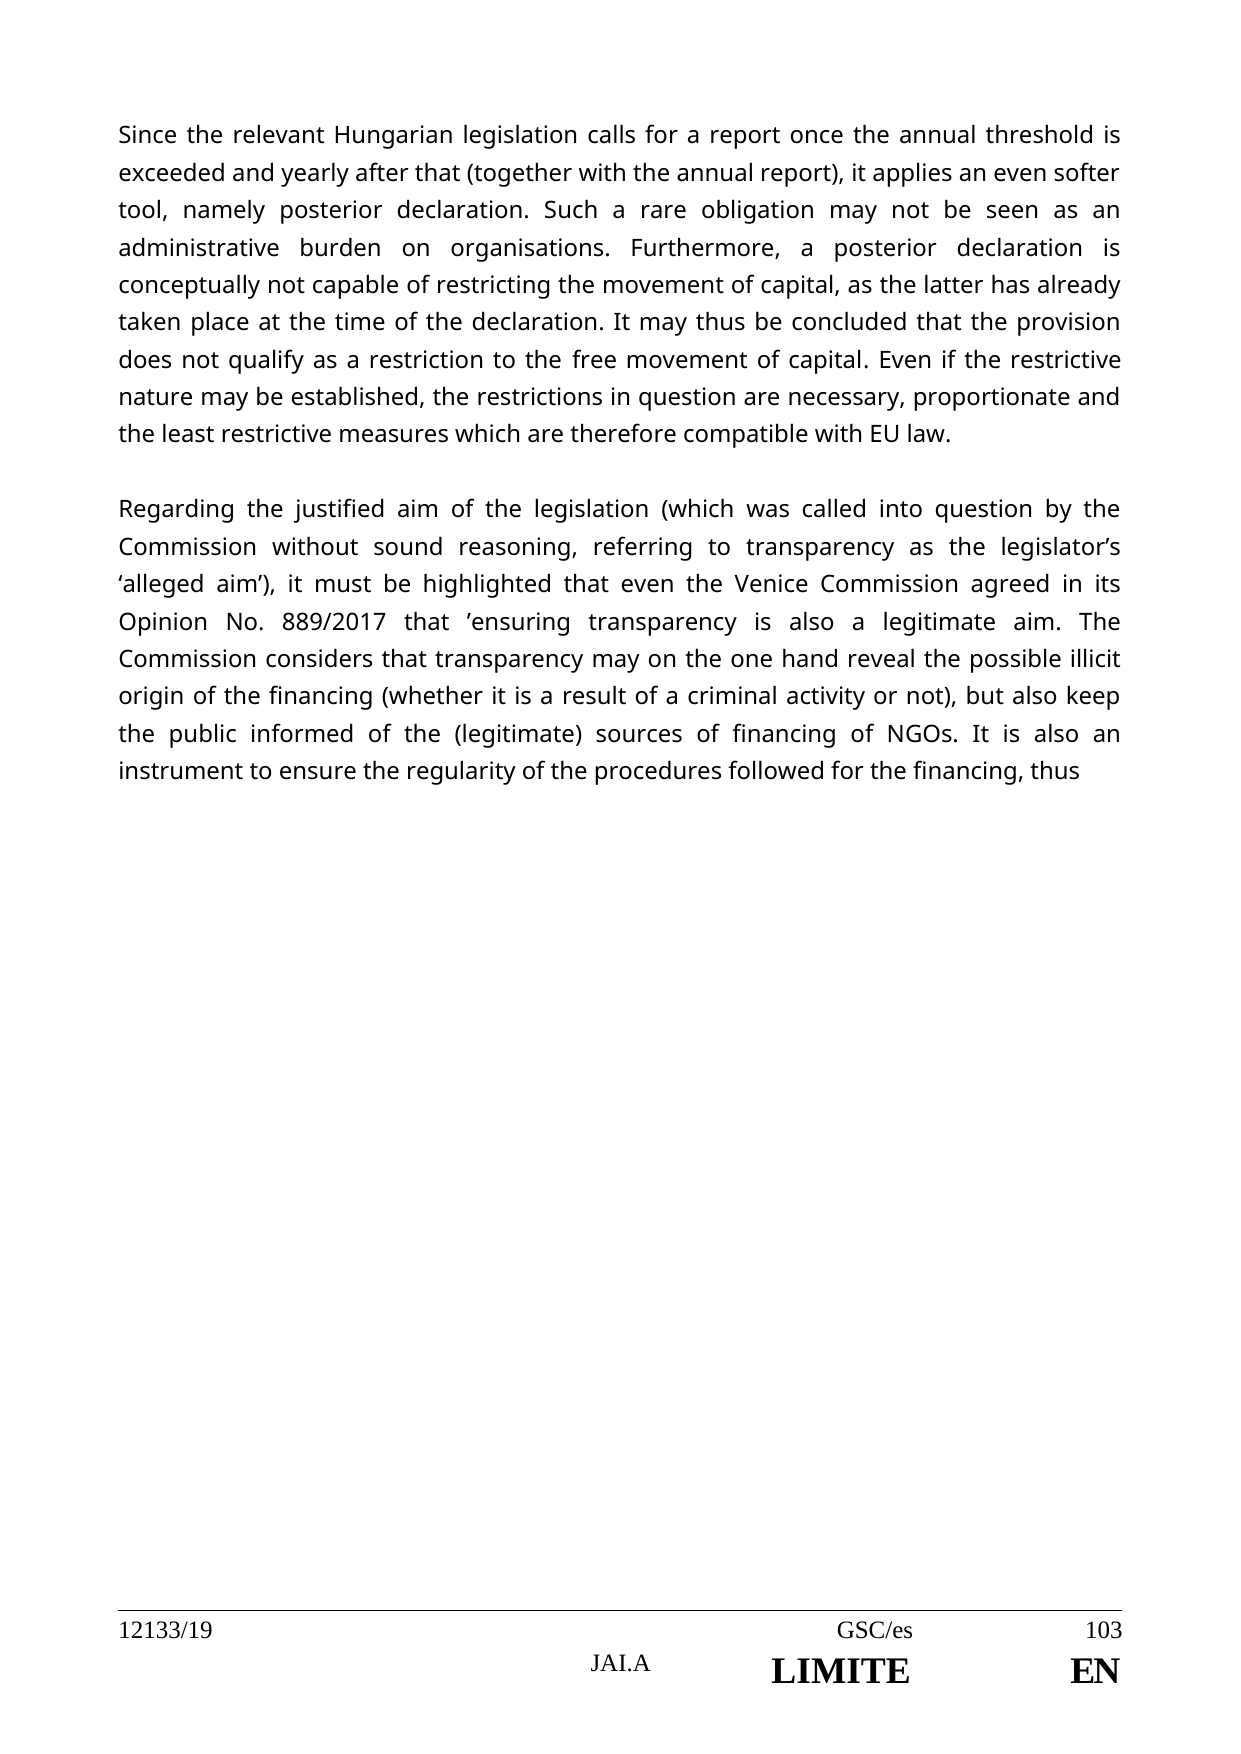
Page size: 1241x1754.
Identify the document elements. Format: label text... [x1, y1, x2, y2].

text Since the relevant Hungarian legislation calls for a report once the annual threshold is exceeded and yearly after that (together with the annual report), it applies an even softer tool, namely posterior declaration. Such a rare obligation may not be seen as an administrative burden on organisations. Furthermore, a posterior declaration is conceptually not capable of restricting the movement of capital, as the latter has already taken place at the time of the declaration. It may thus be concluded that the provision does not qualify as a restriction to the free movement of capital. Even if the restrictive nature may be established, the restrictions in question are necessary, proportionate and the least restrictive measures which are therefore compatible with EU law. [118, 118, 1122, 450]
text Regarding the justified aim of the legislation (which was called into question by the Commission without sound reasoning, referring to transparency as the legislator’s ‘alleged aim’), it must be highlighted that even the Venice Commission agreed in its Opinion No. 889/2017 that ’ensuring transparency is also a legitimate aim. The Commission considers that transparency may on the one hand reveal the possible illicit origin of the financing (whether it is a result of a criminal activity or not), but also keep the public informed of the (legitimate) sources of financing of NGOs. It is also an instrument to ensure the regularity of the procedures followed for the financing, thus [118, 492, 1122, 786]
